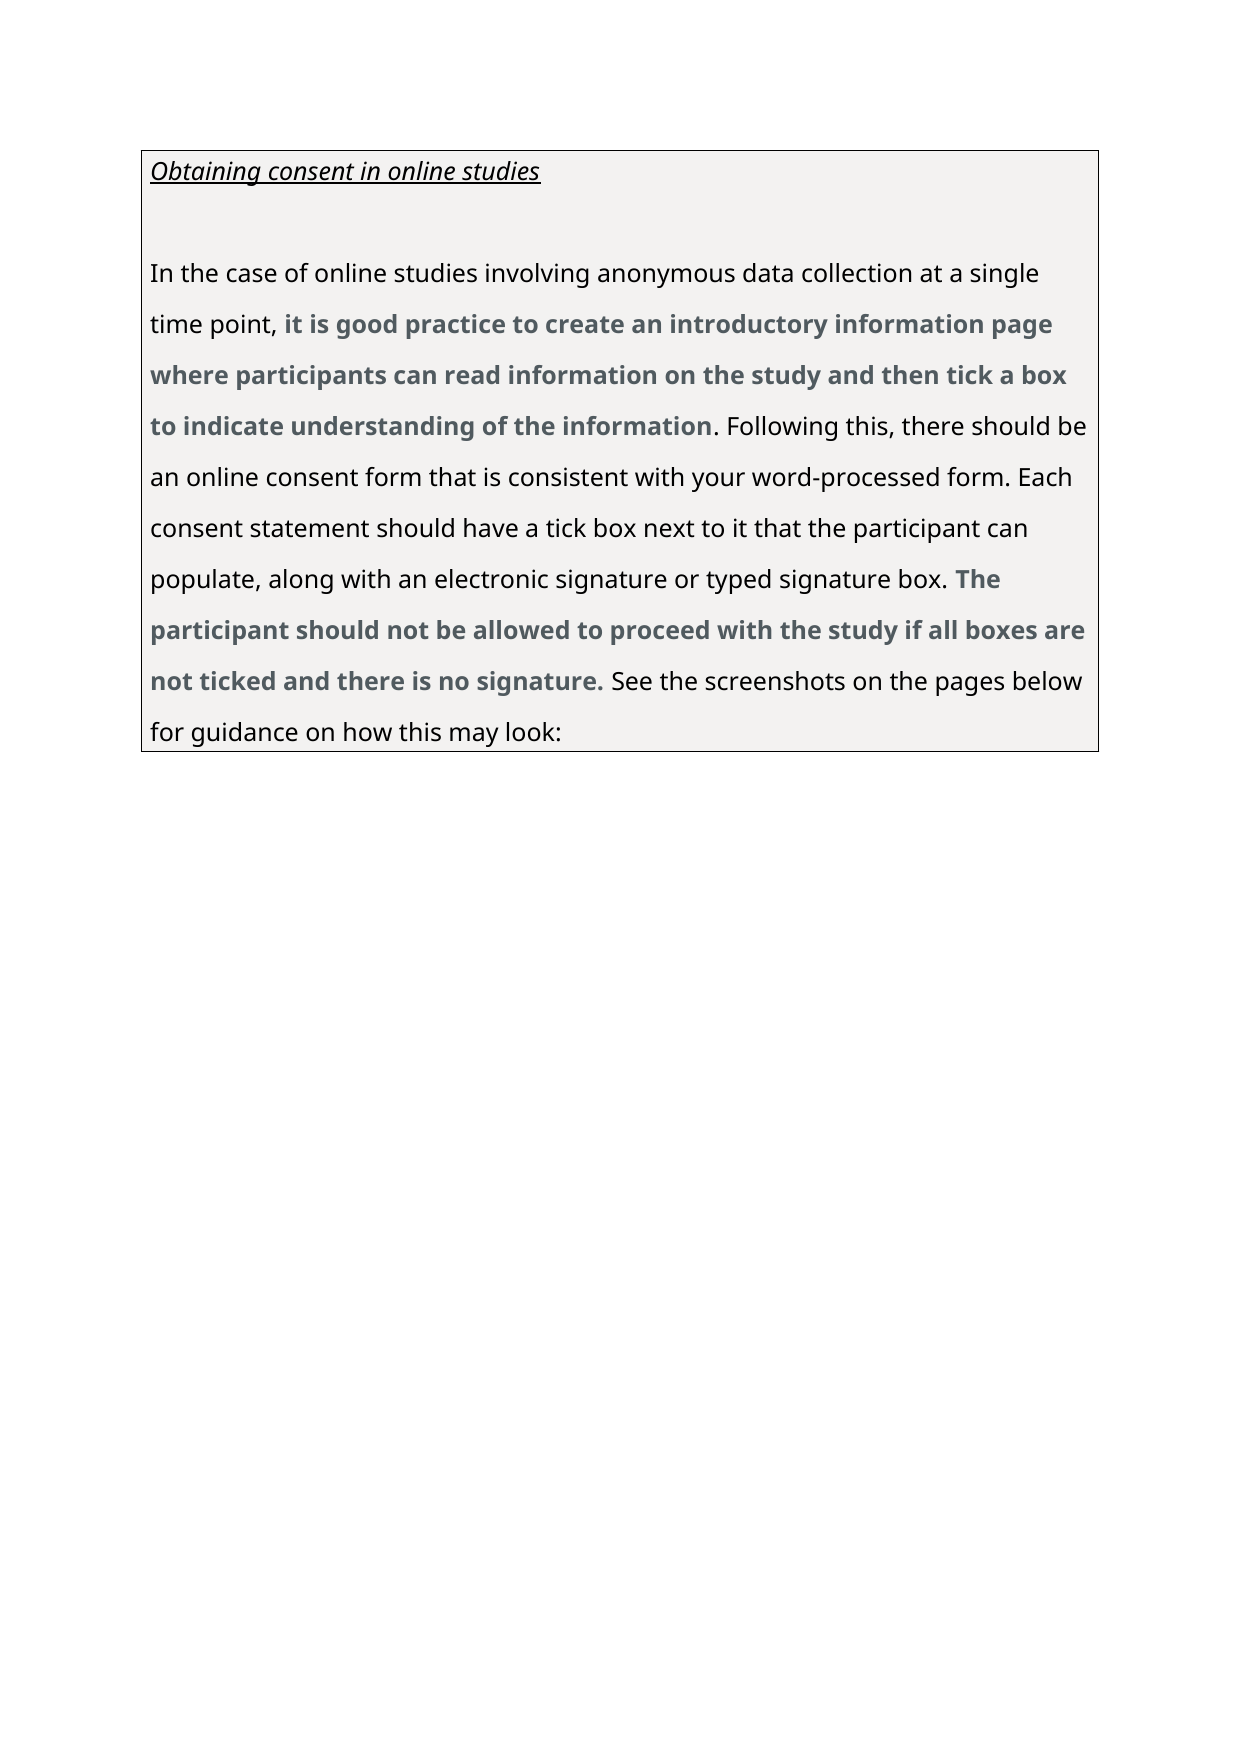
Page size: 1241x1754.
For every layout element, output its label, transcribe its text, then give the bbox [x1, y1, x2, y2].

text Obtaining consent in online studies [142, 151, 1098, 187]
text In the case of online studies involving anonymous data collection at a single time point, it is good practice to create an introductory information page where participants can read information on the study and then tick a box to indicate understanding of the information. Following this, there should be an online consent form that is consistent with your word-processed form. Each consent statement should have a tick box next to it that the participant can populate, along with an electronic signature or typed signature box. The participant should not be allowed to proceed with the study if all boxes are not ticked and there is no signature. See the screenshots on the pages below for guidance on how this may look: [142, 252, 1098, 751]
